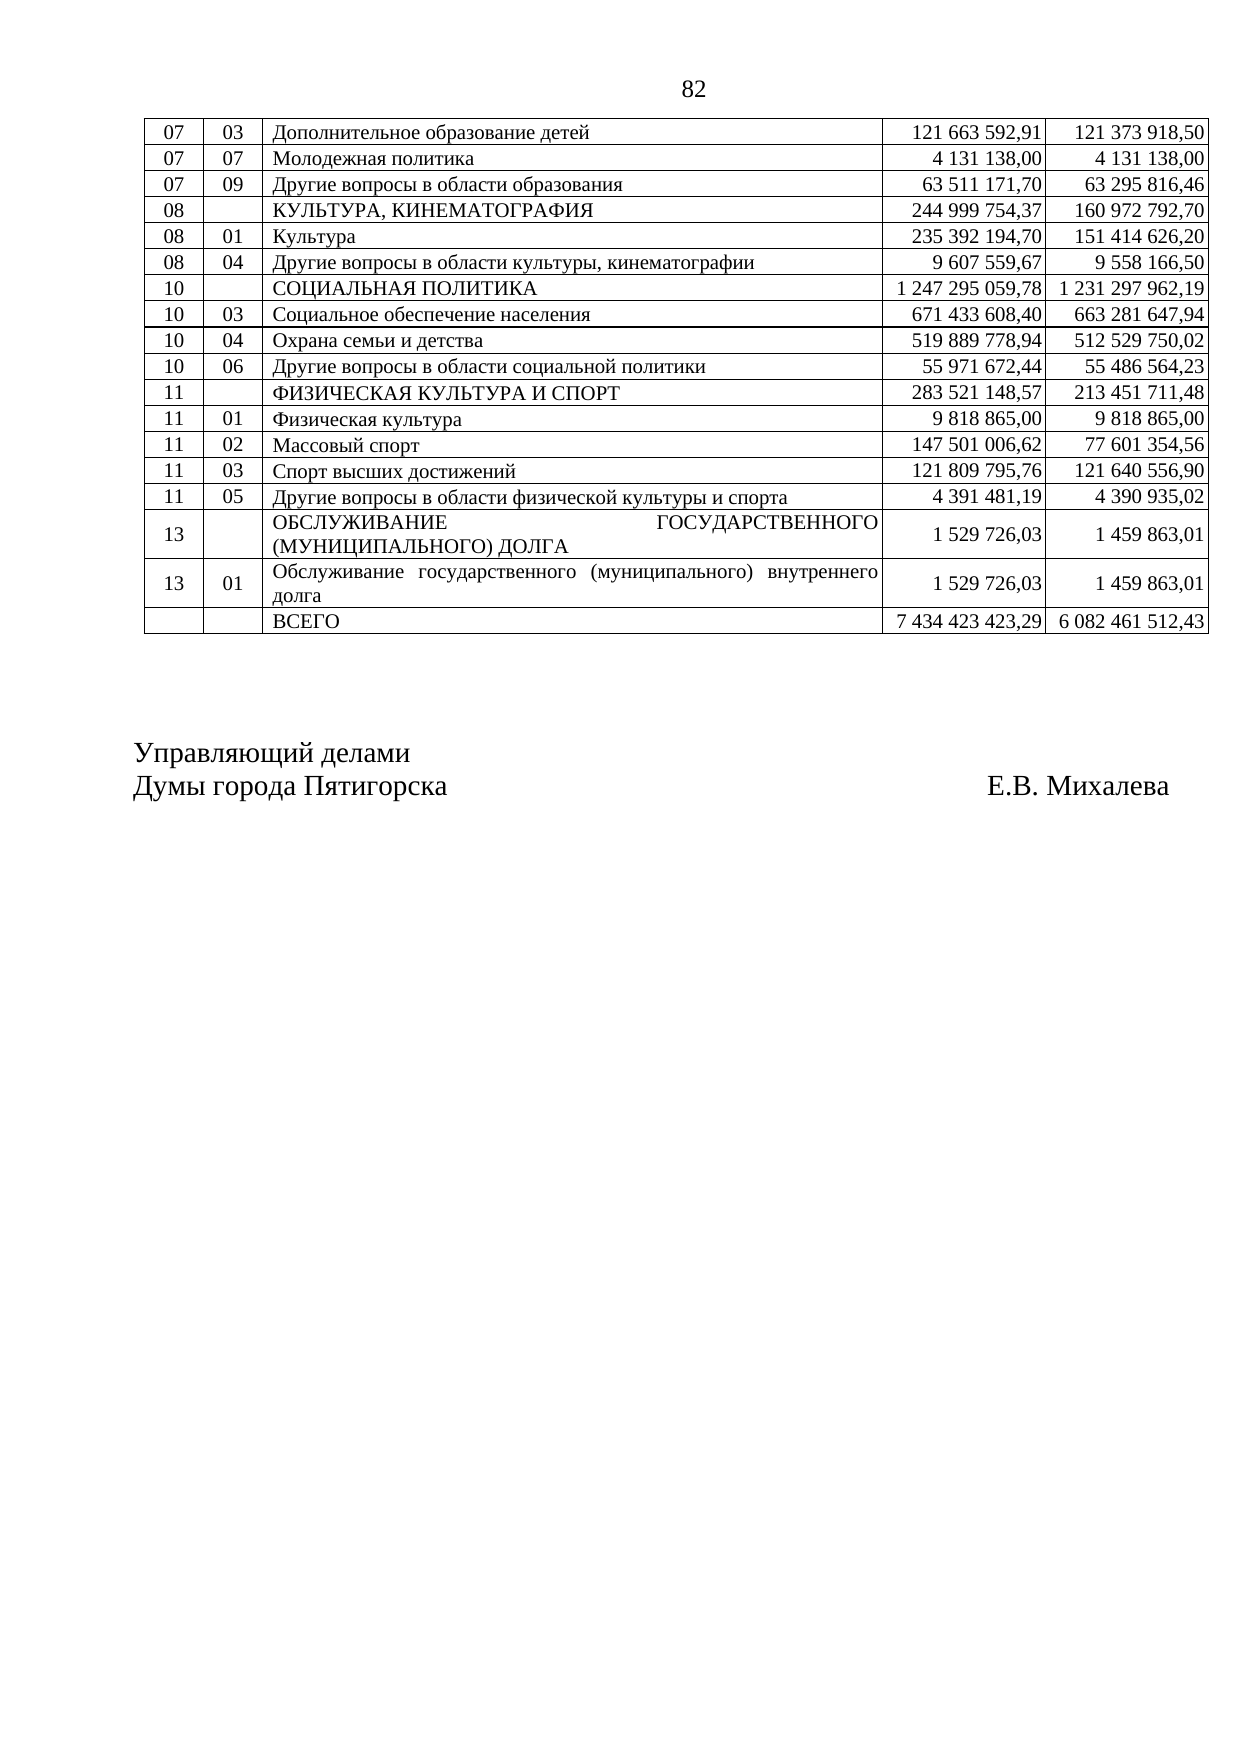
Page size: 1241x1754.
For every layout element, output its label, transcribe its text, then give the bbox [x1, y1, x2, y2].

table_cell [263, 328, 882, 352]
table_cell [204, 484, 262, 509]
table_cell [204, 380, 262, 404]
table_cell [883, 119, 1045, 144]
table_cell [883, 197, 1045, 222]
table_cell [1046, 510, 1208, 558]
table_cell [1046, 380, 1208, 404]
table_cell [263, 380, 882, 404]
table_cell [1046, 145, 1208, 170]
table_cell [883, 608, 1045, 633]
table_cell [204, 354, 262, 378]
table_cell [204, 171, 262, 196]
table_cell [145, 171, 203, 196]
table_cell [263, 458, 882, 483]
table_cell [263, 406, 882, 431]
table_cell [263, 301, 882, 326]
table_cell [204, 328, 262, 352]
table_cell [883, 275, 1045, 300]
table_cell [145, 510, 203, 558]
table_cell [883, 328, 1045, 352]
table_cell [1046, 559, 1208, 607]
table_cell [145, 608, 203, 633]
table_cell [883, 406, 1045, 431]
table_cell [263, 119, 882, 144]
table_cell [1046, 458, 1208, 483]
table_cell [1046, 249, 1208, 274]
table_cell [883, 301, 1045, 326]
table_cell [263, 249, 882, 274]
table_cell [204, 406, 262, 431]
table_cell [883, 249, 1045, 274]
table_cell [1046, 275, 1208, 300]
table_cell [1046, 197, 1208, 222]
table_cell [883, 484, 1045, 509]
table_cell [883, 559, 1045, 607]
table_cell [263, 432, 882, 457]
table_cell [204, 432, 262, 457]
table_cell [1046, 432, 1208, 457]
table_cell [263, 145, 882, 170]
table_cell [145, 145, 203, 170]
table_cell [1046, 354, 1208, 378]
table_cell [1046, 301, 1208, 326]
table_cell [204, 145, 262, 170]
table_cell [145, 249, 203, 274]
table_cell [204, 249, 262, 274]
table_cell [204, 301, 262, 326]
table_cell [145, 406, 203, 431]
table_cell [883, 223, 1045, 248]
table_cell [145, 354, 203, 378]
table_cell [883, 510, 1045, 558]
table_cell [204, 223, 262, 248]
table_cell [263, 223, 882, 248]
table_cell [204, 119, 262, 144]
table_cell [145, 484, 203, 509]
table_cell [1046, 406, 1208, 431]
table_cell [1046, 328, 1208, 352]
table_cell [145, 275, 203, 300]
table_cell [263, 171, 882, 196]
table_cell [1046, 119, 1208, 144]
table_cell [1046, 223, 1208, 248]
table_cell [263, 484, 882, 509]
text Управляющий делами [133, 735, 1181, 768]
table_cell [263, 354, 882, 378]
text Думы города Пятигорска Е.В. Михалева [133, 768, 1181, 802]
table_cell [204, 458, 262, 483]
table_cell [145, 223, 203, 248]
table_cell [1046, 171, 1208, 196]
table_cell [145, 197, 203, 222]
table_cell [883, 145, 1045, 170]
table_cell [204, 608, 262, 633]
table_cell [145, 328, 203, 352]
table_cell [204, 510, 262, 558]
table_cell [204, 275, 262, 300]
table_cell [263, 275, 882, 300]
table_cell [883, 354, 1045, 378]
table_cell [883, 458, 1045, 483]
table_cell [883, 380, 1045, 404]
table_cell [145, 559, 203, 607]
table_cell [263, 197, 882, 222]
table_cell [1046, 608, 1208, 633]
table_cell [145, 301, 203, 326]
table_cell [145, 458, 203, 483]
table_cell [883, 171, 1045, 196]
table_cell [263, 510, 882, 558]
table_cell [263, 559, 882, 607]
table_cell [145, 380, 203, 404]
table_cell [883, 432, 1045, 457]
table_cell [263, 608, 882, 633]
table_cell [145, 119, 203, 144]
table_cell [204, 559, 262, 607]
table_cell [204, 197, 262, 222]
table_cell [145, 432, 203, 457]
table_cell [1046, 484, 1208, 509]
